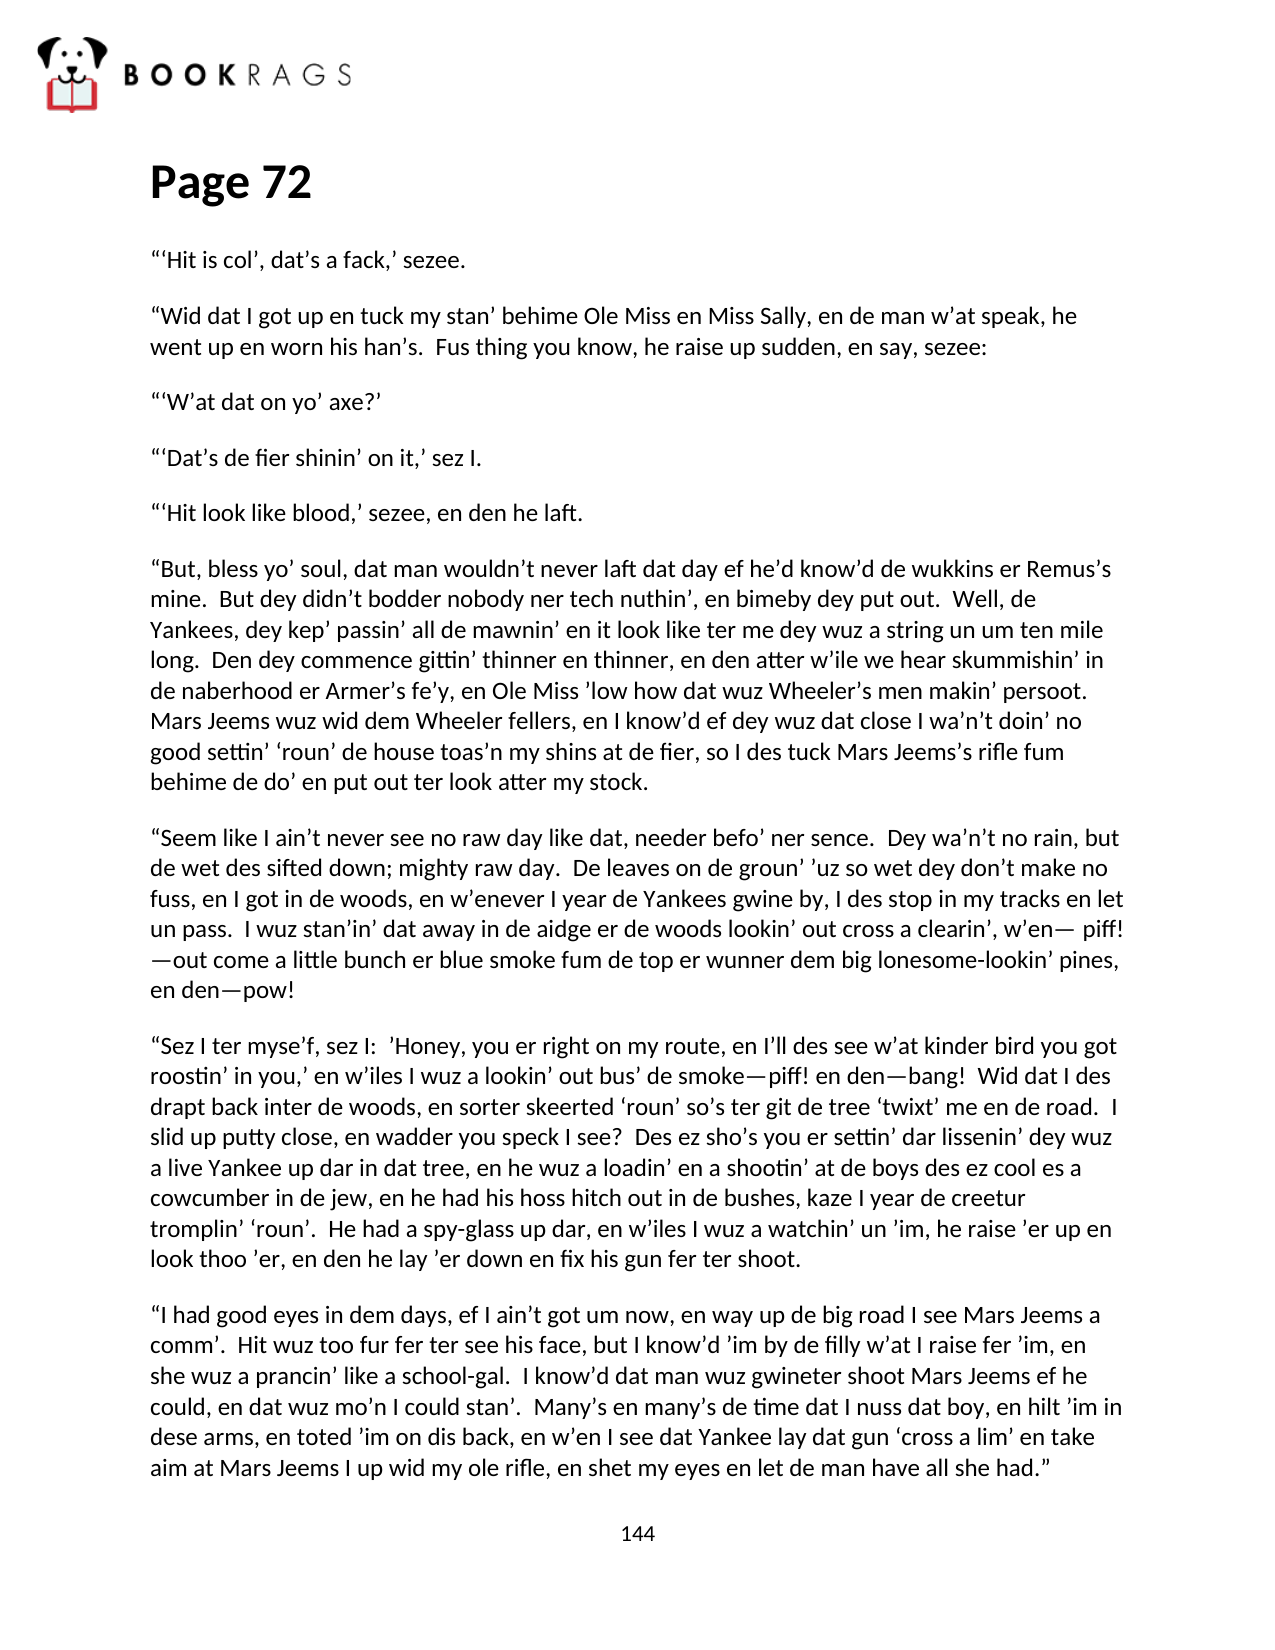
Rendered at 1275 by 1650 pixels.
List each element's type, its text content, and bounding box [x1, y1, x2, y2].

text “‘Hit is col’, dat’s a fack,’ sezee. [150, 244, 1125, 275]
text “Sez I ter myse’f, sez I: ’Honey, you er right on my route, en I’ll des see w’at kinder bird you got roostin’ in you,’ en w’iles I wuz a lookin’ out bus’ de smoke—­piff! en den—­bang! Wid dat I des drapt back inter de woods, en sorter skeerted ‘roun’ so’s ter git de tree ‘twixt’ me en de road. I slid up putty close, en wadder you speck I see? Des ez sho’s you er settin’ dar lissenin’ dey wuz a live Yankee up dar in dat tree, en he wuz a loadin’ en a shootin’ at de boys des ez cool es a cowcumber in de jew, en he had his hoss hitch out in de bushes, kaze I year de creetur tromplin’ ‘roun’. He had a spy-glass up dar, en w’iles I wuz a watchin’ un ’im, he raise ’er up en look thoo ’er, en den he lay ’er down en fix his gun fer ter shoot. [150, 1030, 1125, 1274]
text “‘W’at dat on yo’ axe?’ [150, 386, 1125, 417]
text “Wid dat I got up en tuck my stan’ behime Ole Miss en Miss Sally, en de man w’at speak, he went up en worn his han’s. Fus thing you know, he raise up sudden, en say, sezee: [150, 300, 1125, 361]
text “I had good eyes in dem days, ef I ain’t got um now, en way up de big road I see Mars Jeems a comm’. Hit wuz too fur fer ter see his face, but I know’d ’im by de filly w’at I raise fer ’im, en she wuz a prancin’ like a school-gal. I know’d dat man wuz gwineter shoot Mars Jeems ef he could, en dat wuz mo’n I could stan’. Many’s en many’s de time dat I nuss dat boy, en hilt ’im in dese arms, en toted ’im on dis back, en w’en I see dat Yankee lay dat gun ‘cross a lim’ en take aim at Mars Jeems I up wid my ole rifle, en shet my eyes en let de man have all she had.” [150, 1299, 1125, 1482]
text “But, bless yo’ soul, dat man wouldn’t never laft dat day ef he’d know’d de wukkins er Remus’s mine. But dey didn’t bodder nobody ner tech nuthin’, en bimeby dey put out. Well, de Yankees, dey kep’ passin’ all de mawnin’ en it look like ter me dey wuz a string un um ten mile long. Den dey commence gittin’ thinner en thinner, en den atter w’ile we hear skummishin’ in de naberhood er Armer’s fe’y, en Ole Miss ’low how dat wuz Wheeler’s men makin’ persoot. Mars Jeems wuz wid dem Wheeler fellers, en I know’d ef dey wuz dat close I wa’n’t doin’ no good settin’ ‘roun’ de house toas’n my shins at de fier, so I des tuck Mars Jeems’s rifle fum behime de do’ en put out ter look atter my stock. [150, 553, 1125, 797]
text “‘Hit look like blood,’ sezee, en den he laft. [150, 497, 1125, 528]
picture [37, 37, 351, 113]
text “‘Dat’s de fier shinin’ on it,’ sez I. [150, 442, 1125, 472]
text “Seem like I ain’t never see no raw day like dat, needer befo’ ner sence. Dey wa’n’t no rain, but de wet des sifted down; mighty raw day. De leaves on de groun’ ’uz so wet dey don’t make no fuss, en I got in de woods, en w’enever I year de Yankees gwine by, I des stop in my tracks en let un pass. I wuz stan’in’ dat away in de aidge er de woods lookin’ out cross a clearin’, w’en—­ piff!—­out come a little bunch er blue smoke fum de top er wunner dem big lonesome-lookin’ pines, en den—­pow! [150, 822, 1125, 1005]
text Page 72 [150, 150, 1125, 211]
